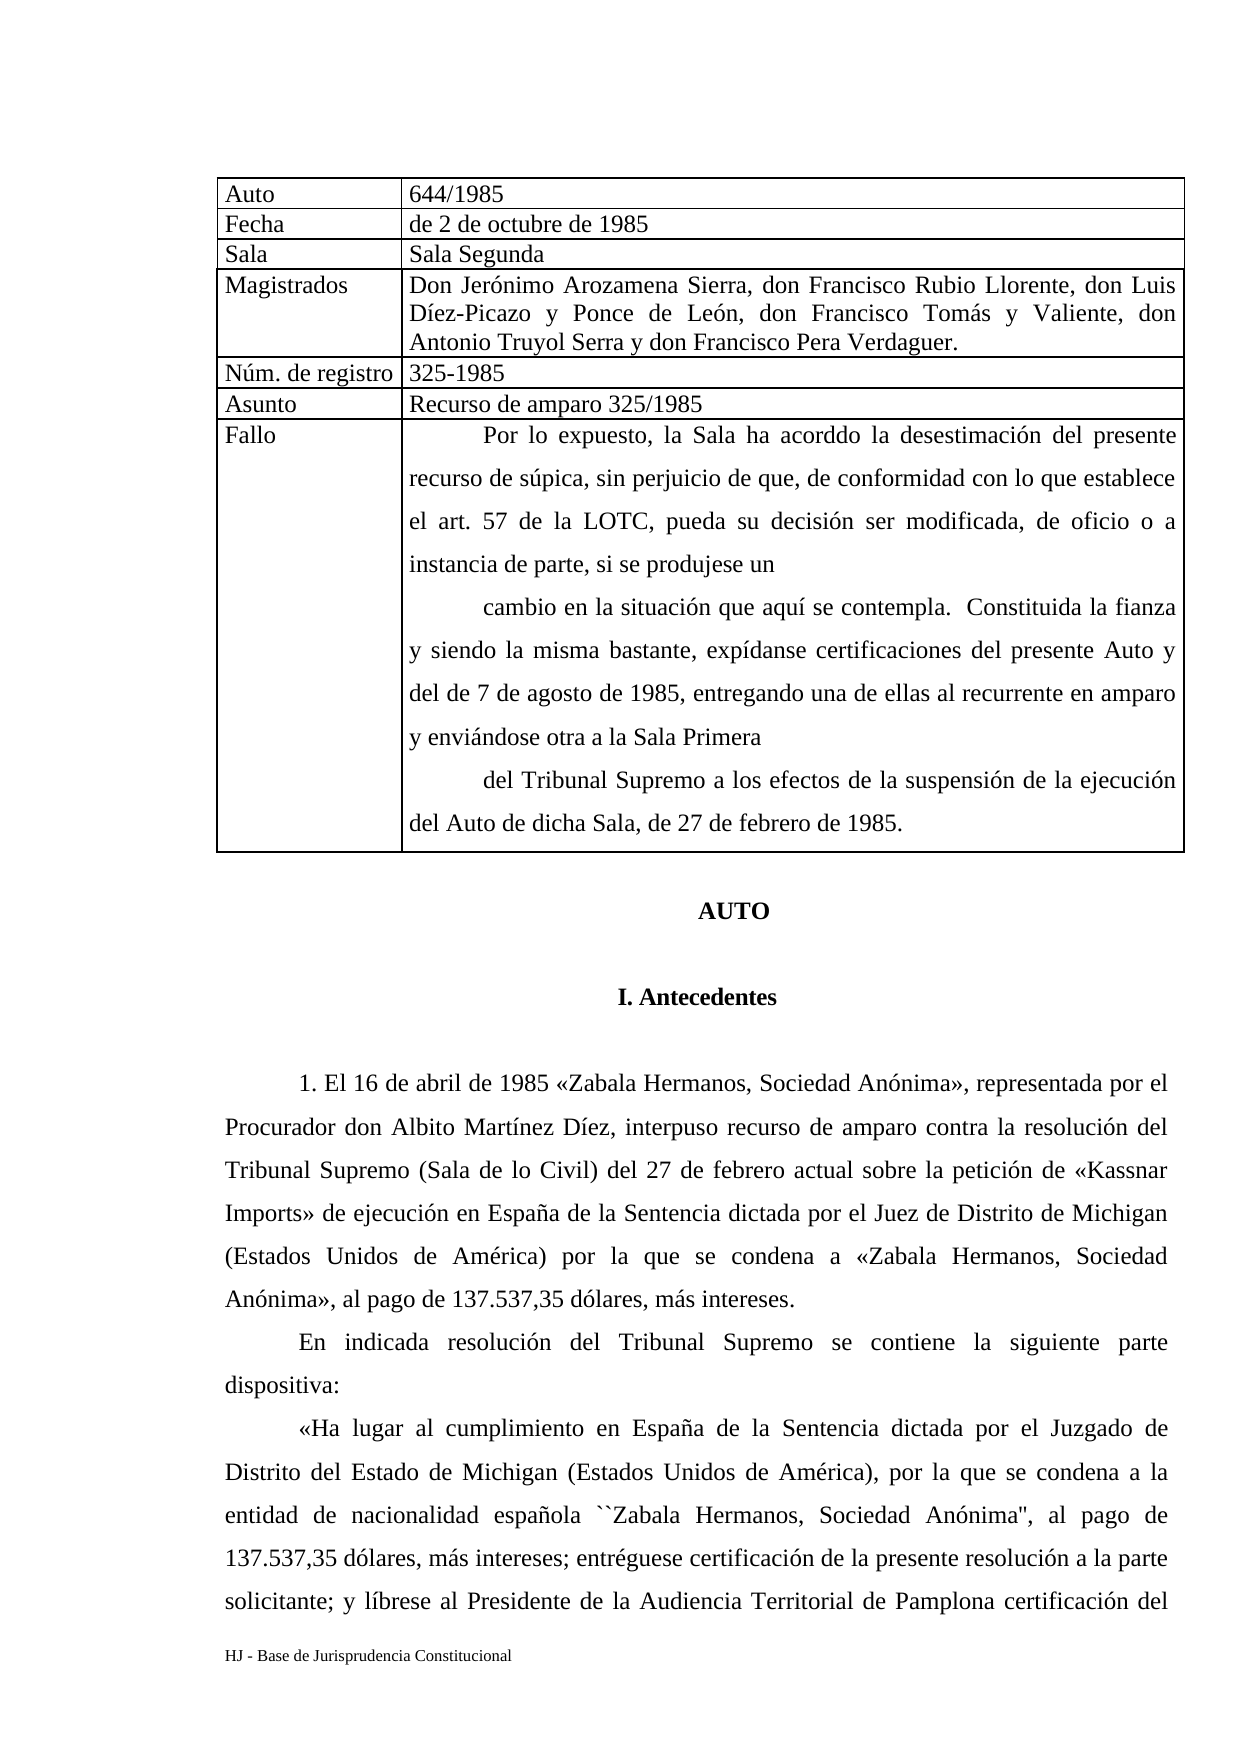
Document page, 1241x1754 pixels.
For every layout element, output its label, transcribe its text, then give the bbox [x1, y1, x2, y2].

table_cell Magistrados [218, 270, 401, 356]
table_cell Sala [218, 240, 401, 268]
table_header 644/1985 [402, 179, 1184, 207]
text En indicada resolución del Tribunal Supremo se contiene la siguiente parte dispositiva: [224, 1327, 1169, 1399]
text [224, 1413, 1169, 1615]
table_cell Don Jerónimo Arozamena Sierra, don Francisco Rubio Llorente, don Luis Díez-Picazo y Ponce de León, don Francisco Tomás y Valiente, don Antonio Truyol Serra y don Francisco Pera Verdaguer. [403, 270, 1183, 356]
table_cell Por lo expuesto, la Sala ha acorddo la desestimación del presente recurso de súpica, sin perjuicio de que, de conformidad con lo que establece el art. 57 de la LOTC, pueda su decisión ser modificada, de oficio o a instancia de parte, si se produjese un cambio en la situación que aquí se contempla. Constituida la fianza y siendo la misma bastante, expídanse certificaciones del presente Auto y del de 7 de agosto de 1985, entregando una de ellas al recurrente en amparo y enviándose otra a la Sala Primera del Tribunal Supremo a los efectos de la suspensión de la ejecución del Auto de dicha Sala, de 27 de febrero de 1985. [403, 420, 1183, 851]
table_cell Sala Segunda [402, 240, 1184, 268]
table_cell Núm. de registro [218, 358, 401, 387]
table_cell Fecha [218, 209, 401, 238]
table_cell Recurso de amparo 325/1985 [403, 389, 1183, 418]
table_header Auto [218, 179, 401, 207]
text I. Antecedentes [224, 982, 1169, 1011]
text 1. El 16 de abril de 1985 «Zabala Hermanos, Sociedad Anónima», representada por el Procurador don Albito Martínez Díez, interpuso recurso de amparo contra la resolución del Tribunal Supremo (Sala de lo Civil) del 27 de febrero actual sobre la petición de «Kassnar Imports» de ejecución en España de la Sentencia dictada por el Juez de Distrito de Michigan (Estados Unidos de América) por la que se condena a «Zabala Hermanos, Sociedad Anónima», al pago de 137.537,35 dólares, más intereses. [224, 1068, 1169, 1313]
table_cell Asunto [218, 389, 401, 418]
text AUTO [224, 896, 1169, 925]
table_cell de 2 de octubre de 1985 [402, 209, 1184, 238]
table_cell Fallo [218, 420, 401, 851]
table_cell 325-1985 [403, 358, 1183, 387]
